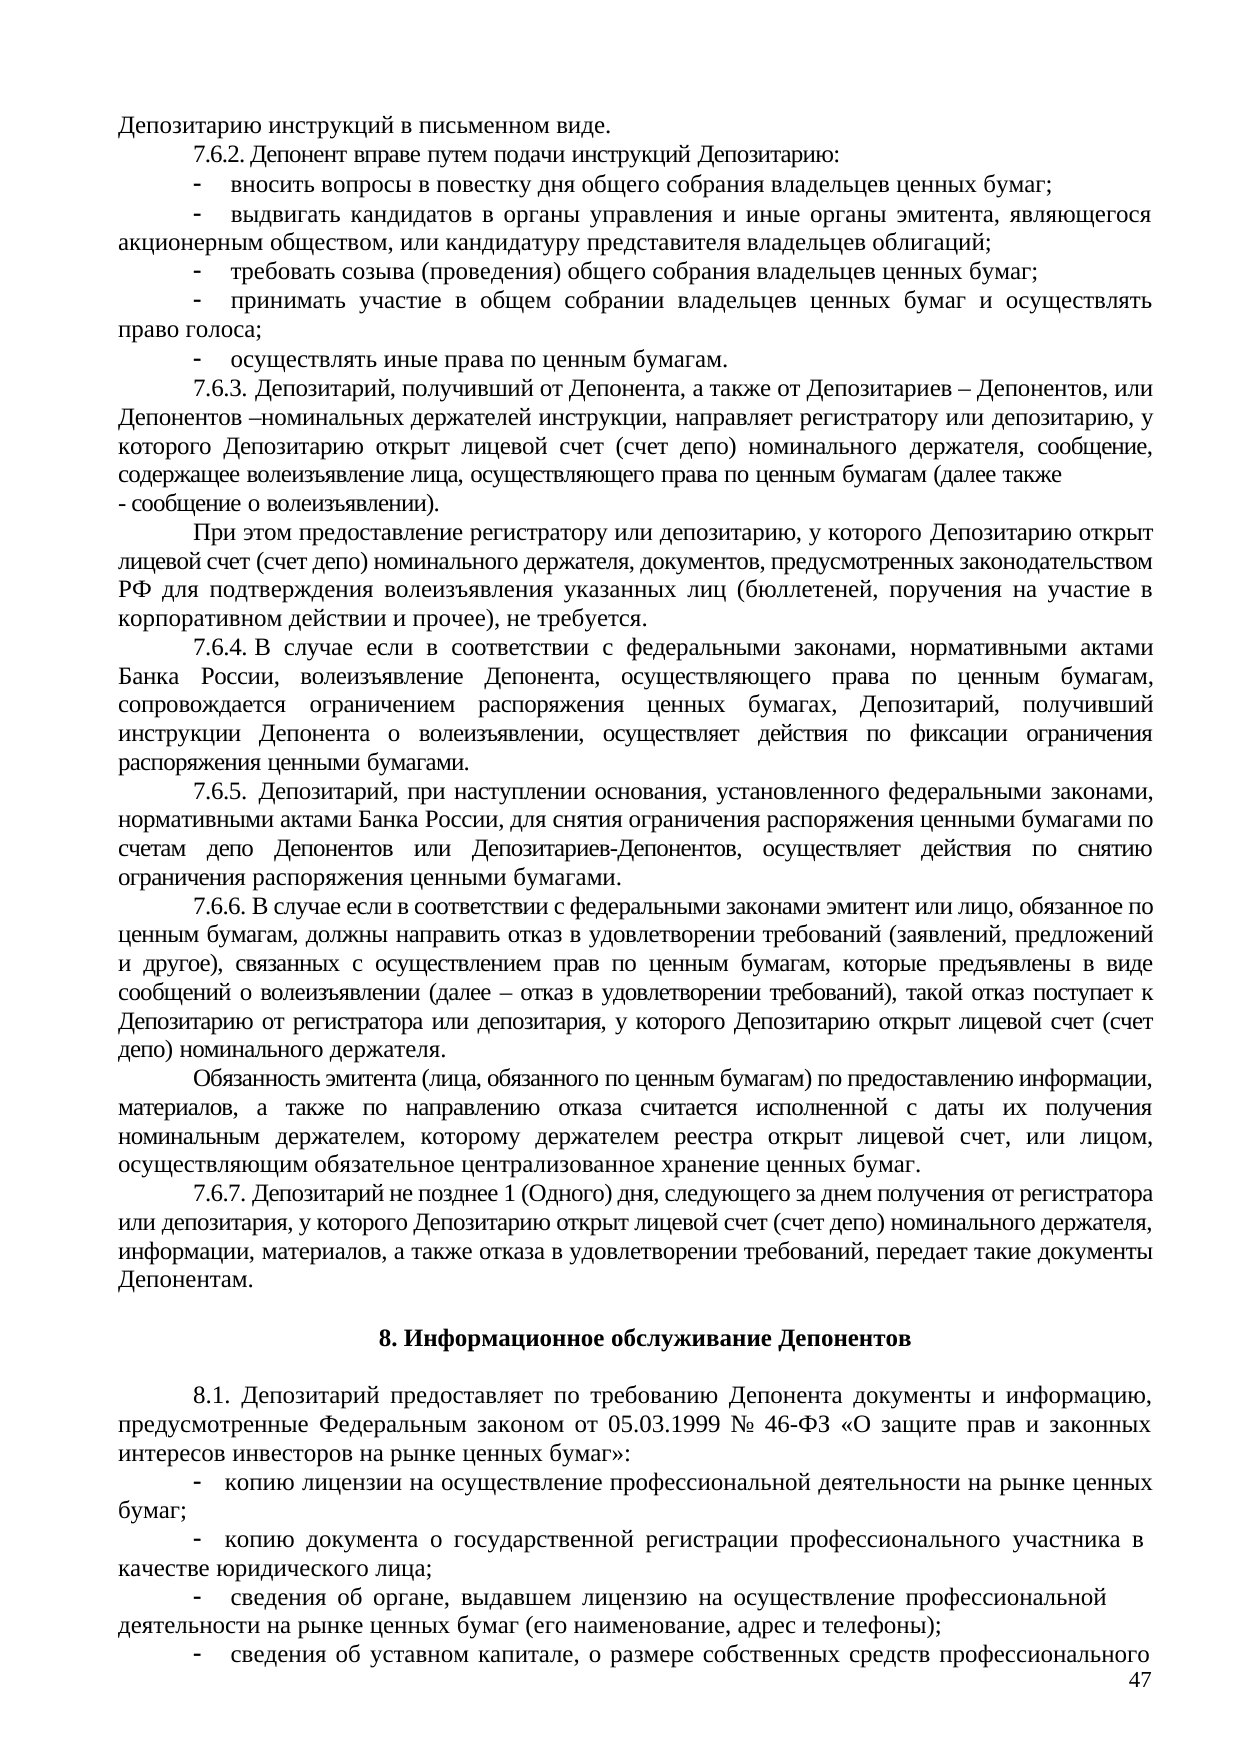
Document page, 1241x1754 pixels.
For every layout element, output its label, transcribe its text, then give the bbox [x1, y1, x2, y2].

text При этом предоставление регистратору или депозитарию, у которого Депозитарию открыт лицевой счет (счет депо) номинального держателя, документов, предусмотренных законодательством РФ для подтверждения волеизъявления указанных лиц (бюллетеней, поручения на участие в корпоративном действии и прочее), не требуется. [118, 517, 1154, 632]
list Депозитарий не позднее 1 (Одного) дня, следующего за днем получения от регистратора или депозитария, у которого Депозитарию открыт лицевой счет (счет депо) номинального держателя, информации, материалов, а также отказа в удовлетворении требований, передает такие документы Депонентам. [118, 1178, 1154, 1293]
list В случае если в соответствии с федеральными законами эмитент или лицо, обязанное по ценным бумагам, должны направить отказ в удовлетворении требований (заявлений, предложений и другое), связанных с осуществлением прав по ценным бумагам, которые предъявлены в виде сообщений о волеизъявлении (далее – отказ в удовлетворении требований), такой отказ поступает к Депозитарию от регистратора или депозитария, у которого Депозитарию открыт лицевой счет (счет депо) номинального держателя. [118, 891, 1154, 1063]
list вносить вопросы в повестку дня общего собрания владельцев ценных бумаг; [193, 168, 1223, 198]
list Депозитарий предоставляет по требованию Депонента документы и информацию, предусмотренные Федеральным законом от 05.03.1999 № 46-ФЗ «О защите прав и законных интересов инвесторов на рынке ценных бумаг»: [118, 1381, 1153, 1467]
list Депозитарий, получивший от Депонента, а также от Депозитариев – Депонентов, или Депонентов –номинальных держателей инструкции, направляет регистратору или депозитарию, у которого Депозитарию открыт лицевой счет (счет депо) номинального держателя, сообщение, содержащее волеизъявление лица, осуществляющего права по ценным бумагам (далее также [118, 373, 1154, 488]
list требовать созыва (проведения) общего собрания владельцев ценных бумаг; [193, 256, 1223, 285]
list копию документа о государственной регистрации профессионального участника в качестве юридического лица; [118, 1524, 1153, 1582]
list сведения об органе, выдавшем лицензию на осуществление профессиональной деятельности на рынке ценных бумаг (его наименование, адрес и телефоны); [118, 1582, 1153, 1639]
subtitle Информационное обслуживание Депонентов [67, 1323, 1223, 1351]
list принимать участие в общем собрании владельцев ценных бумаг и осуществлять право голоса; [118, 285, 1153, 342]
list сообщение о волеизъявлении). [118, 488, 1223, 517]
list Депонент вправе путем подачи инструкций Депозитарию: [193, 139, 1223, 168]
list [118, 1639, 1153, 1668]
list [118, 110, 1154, 139]
list копию лицензии на осуществление профессиональной деятельности на рынке ценных бумаг; [118, 1467, 1153, 1524]
list Депозитарий, при наступлении основания, установленного федеральными законами, нормативными актами Банка России, для снятия ограничения распоряжения ценными бумагами по счетам депо Депонентов или Депозитариев-Депонентов, осуществляет действия по снятию ограничения распоряжения ценными бумагами. [118, 776, 1154, 891]
list выдвигать кандидатов в органы управления и иные органы эмитента, являющегося акционерным обществом, или кандидатуру представителя владельцев облигаций; [118, 199, 1152, 256]
list осуществлять иные права по ценным бумагам. [193, 343, 1223, 373]
text Обязанность эмитента (лица, обязанного по ценным бумагам) по предоставлению информации, материалов, а также по направлению отказа считается исполненной с даты их получения номинальным держателем, которому держателем реестра открыт лицевой счет, или лицом, осуществляющим обязательное централизованное хранение ценных бумаг. [118, 1063, 1153, 1178]
list В случае если в соответствии с федеральными законами, нормативными актами Банка России, волеизъявление Депонента, осуществляющего права по ценным бумагам, сопровождается ограничением распоряжения ценных бумагах, Депозитарий, получивший инструкции Депонента о волеизъявлении, осуществляет действия по фиксации ограничения распоряжения ценными бумагами. [118, 632, 1154, 776]
